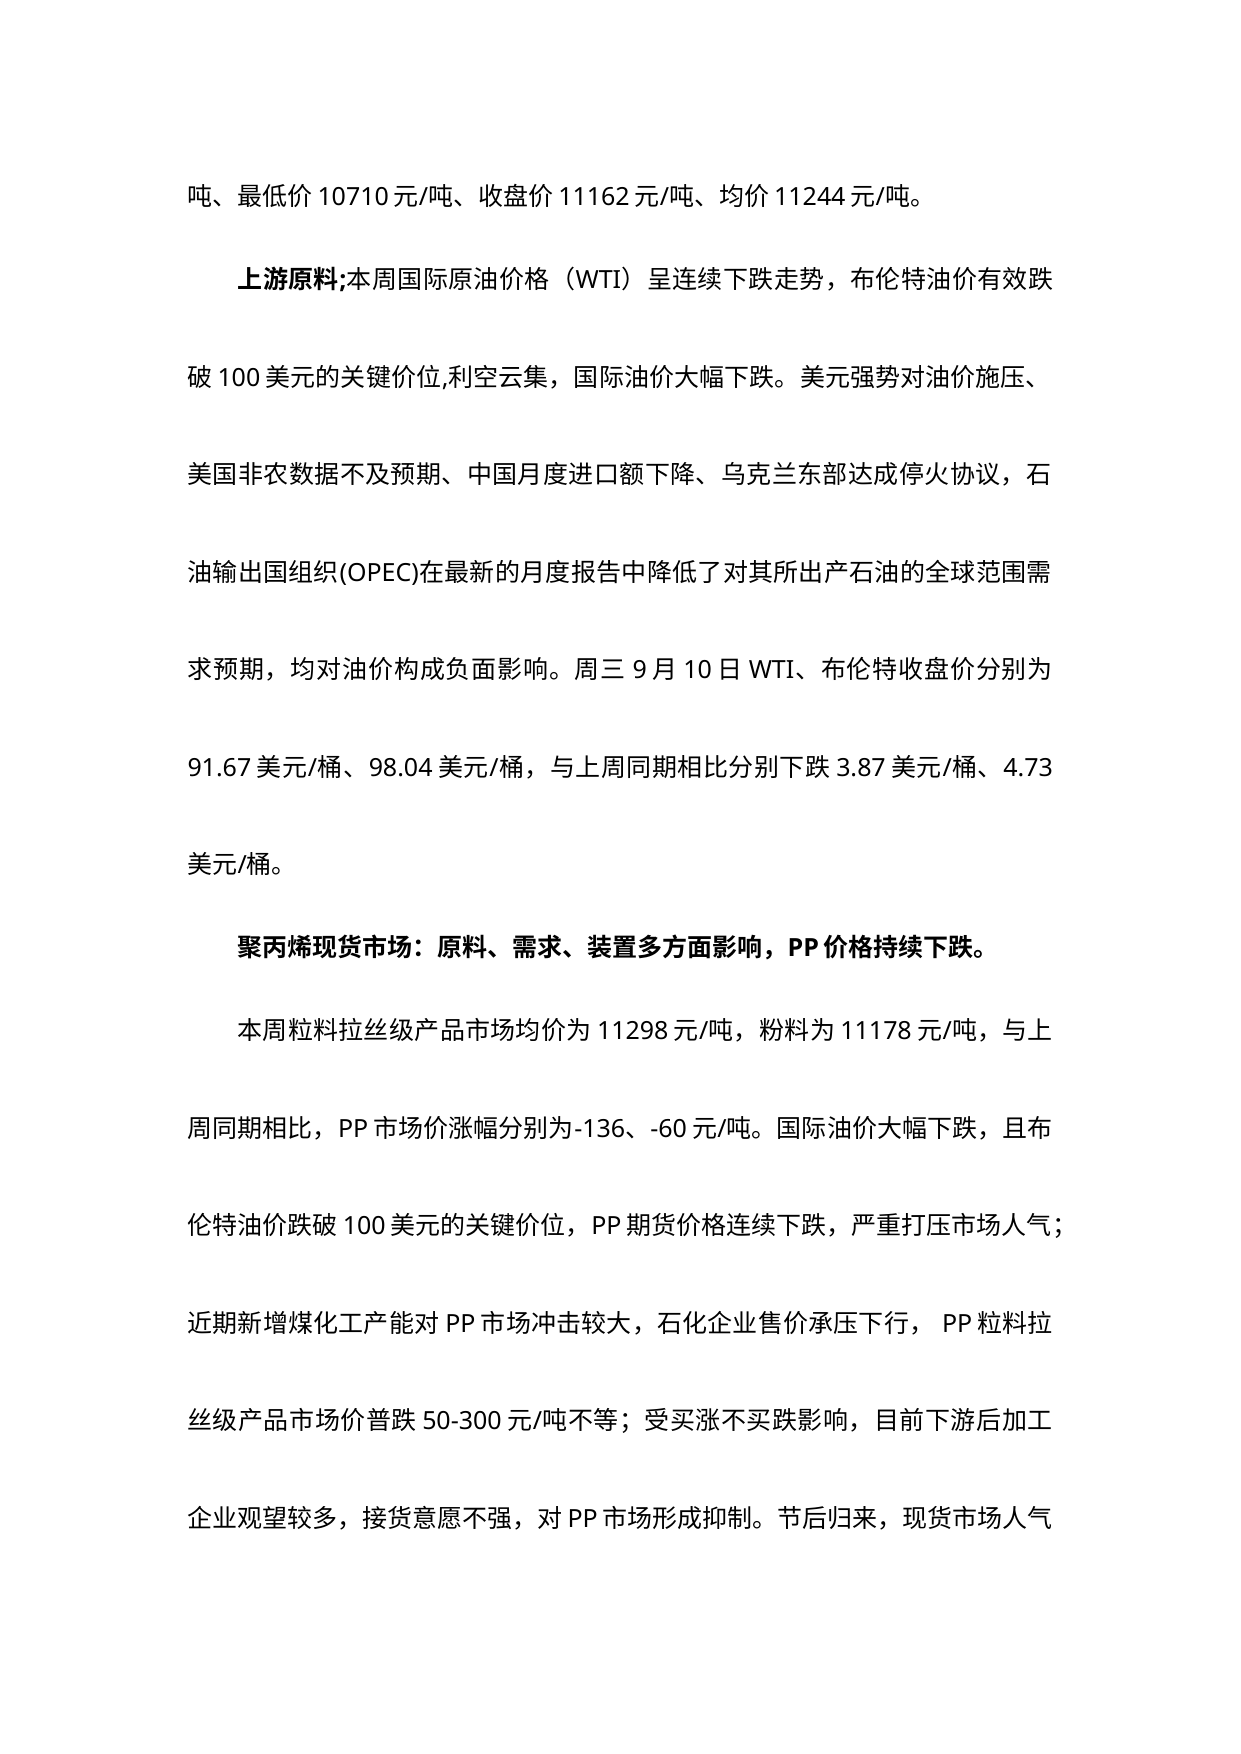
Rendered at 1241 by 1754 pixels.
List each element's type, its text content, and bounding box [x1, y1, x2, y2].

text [187, 996, 1053, 1549]
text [187, 162, 1053, 227]
text 上游原料;本周国际原油价格（WTI）呈连续下跌走势，布伦特油价有效跌破100美元的关键价位,利空云集，国际油价大幅下跌。美元强势对油价施压、美国非农数据不及预期、中国月度进口额下降、乌克兰东部达成停火协议，石油输出国组织(OPEC)在最新的月度报告中降低了对其所出产石油的全球范围需求预期，均对油价构成负面影响。周三9月10日WTI、布伦特收盘价分别为91.67美元/桶、98.04美元/桶，与上周同期相比分别下跌3.87美元/桶、4.73美元/桶。 [187, 245, 1053, 895]
text 聚丙烯现货市场：原料、需求、装置多方面影响，PP价格持续下跌。 [187, 913, 1053, 978]
